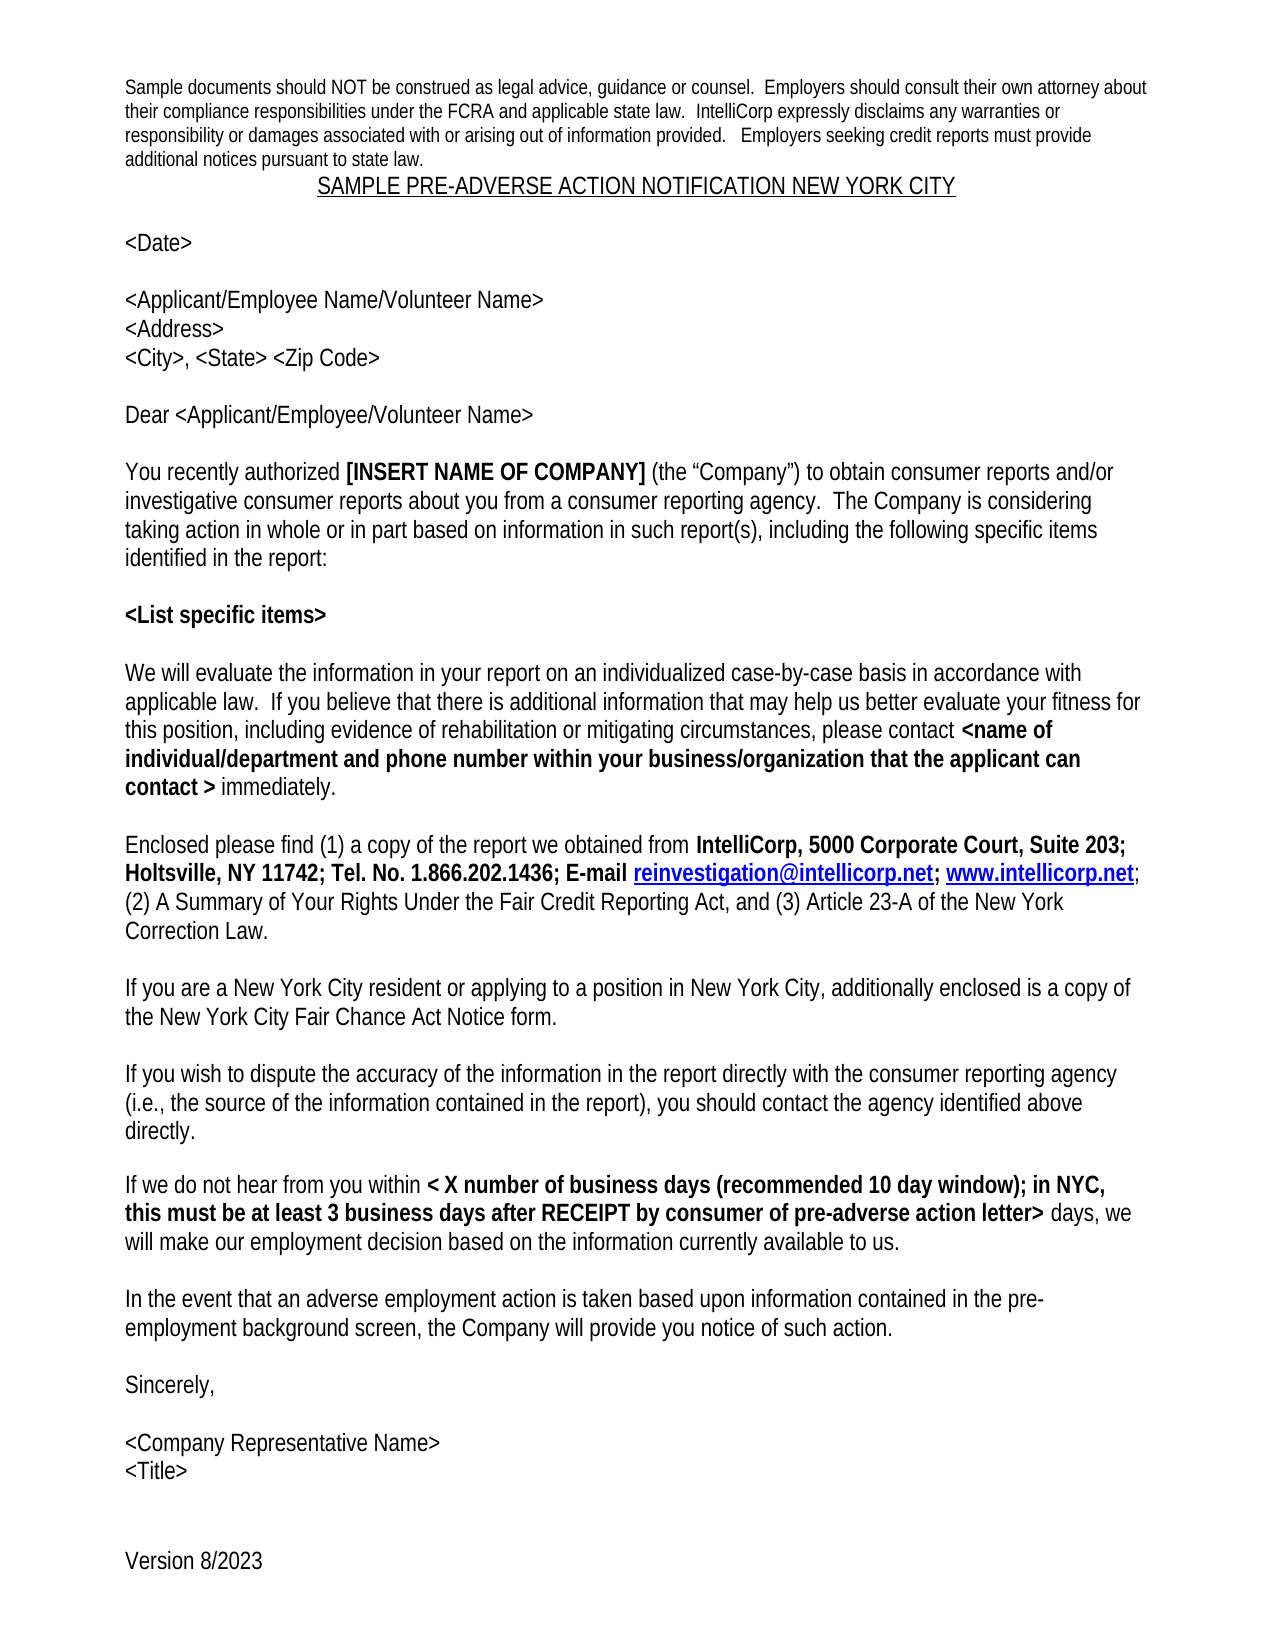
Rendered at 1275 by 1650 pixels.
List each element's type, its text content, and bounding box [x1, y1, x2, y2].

text If you wish to dispute the accuracy of the information in the report directly with the consumer reporting agency (i.e., the source of the information contained in the report), you should contact the agency identified above directly. [125, 1059, 1148, 1145]
text We will evaluate the information in your report on an individualized case-by-case basis in accordance with applicable law. If you believe that there is additional information that may help us better evaluate your fitness for this position, including evidence of rehabilitation or mitigating circumstances, please contact <name of individual/department and phone number within your business/organization that the applicant can contact > immediately. [125, 658, 1148, 801]
text <Company Representative Name> [125, 1428, 1148, 1456]
text <Title> [125, 1456, 1148, 1485]
text If you are a New York City resident or applying to a position in New York City, additionally enclosed is a copy of the New York City Fair Chance Act Notice form. [125, 973, 1148, 1030]
text In the event that an adverse employment action is taken based upon information contained in the pre-employment background screen, the Company will provide you notice of such action. [125, 1284, 1148, 1342]
text If we do not hear from you within < X number of business days (recommended 10 day window); in NYC, this must be at least 3 business days after RECEIPT by consumer of pre-adverse action letter> days, we will make our employment decision based on the information currently available to us. [125, 1170, 1148, 1256]
text <Applicant/Employee Name/Volunteer Name> [125, 285, 1148, 314]
text <List specific items> [125, 601, 1148, 629]
text <Address> [125, 314, 1148, 343]
text <Date> [125, 228, 1148, 257]
text Dear <Applicant/Employee/Volunteer Name> [125, 400, 1148, 429]
text SAMPLE PRE-ADVERSE ACTION NOTIFICATION NEW YORK CITY [125, 171, 1148, 199]
text Sincerely, [125, 1370, 1148, 1399]
text Enclosed please find (1) a copy of the report we obtained from IntelliCorp, 5000 Corporate Court, Suite 203; Holtsville, NY 11742; Tel. No. 1.866.202.1436; E-mail reinvestigation@intellicorp.net; www.intellicorp.net; (2) A Summary of Your Rights Under the Fair Credit Reporting Act, and (3) Article 23-A of the New York Correction Law. [125, 830, 1148, 944]
text You recently authorized [INSERT NAME OF COMPANY] (the “Company”) to obtain consumer reports and/or investigative consumer reports about you from a consumer reporting agency. The Company is considering taking action in whole or in part based on information in such report(s), including the following specific items identified in the report: [125, 457, 1148, 572]
text <City>, <State> <Zip Code> [125, 343, 1148, 371]
